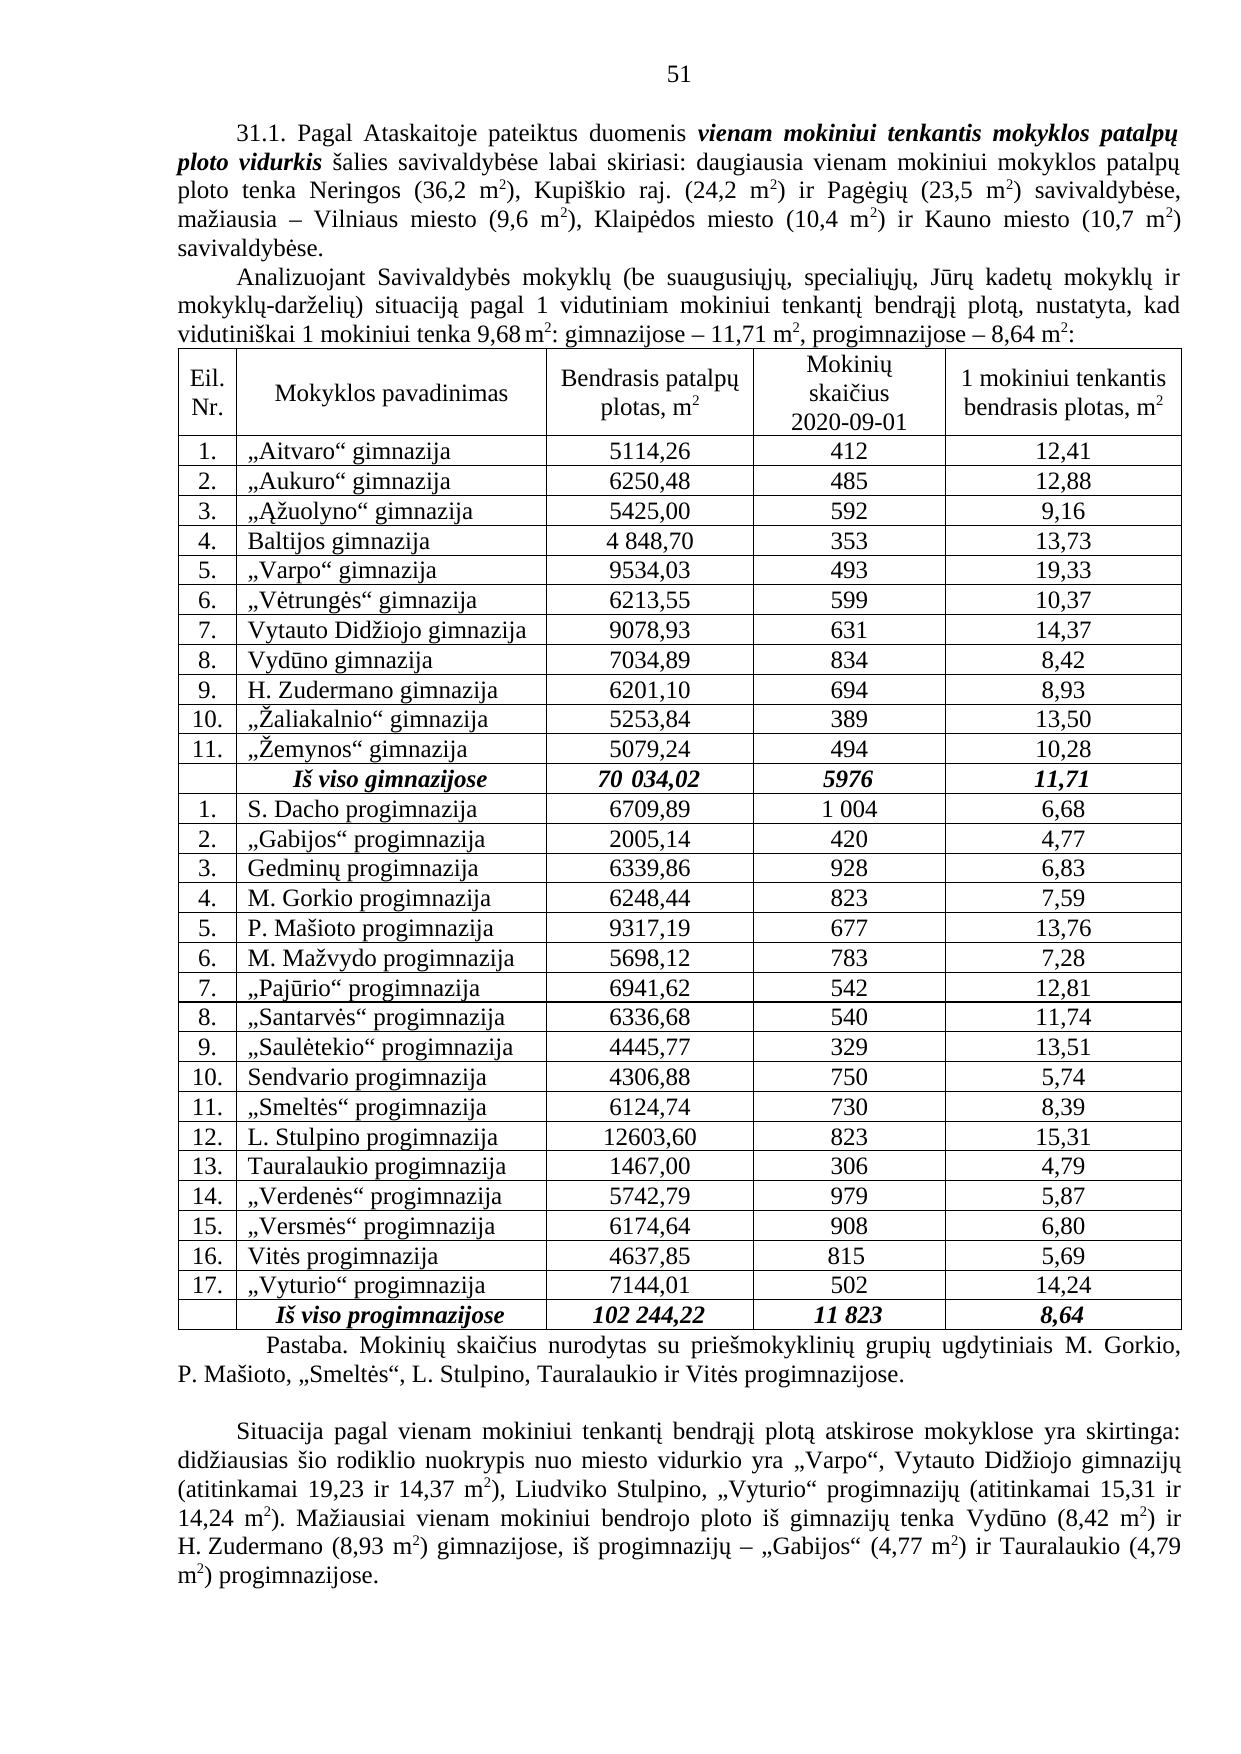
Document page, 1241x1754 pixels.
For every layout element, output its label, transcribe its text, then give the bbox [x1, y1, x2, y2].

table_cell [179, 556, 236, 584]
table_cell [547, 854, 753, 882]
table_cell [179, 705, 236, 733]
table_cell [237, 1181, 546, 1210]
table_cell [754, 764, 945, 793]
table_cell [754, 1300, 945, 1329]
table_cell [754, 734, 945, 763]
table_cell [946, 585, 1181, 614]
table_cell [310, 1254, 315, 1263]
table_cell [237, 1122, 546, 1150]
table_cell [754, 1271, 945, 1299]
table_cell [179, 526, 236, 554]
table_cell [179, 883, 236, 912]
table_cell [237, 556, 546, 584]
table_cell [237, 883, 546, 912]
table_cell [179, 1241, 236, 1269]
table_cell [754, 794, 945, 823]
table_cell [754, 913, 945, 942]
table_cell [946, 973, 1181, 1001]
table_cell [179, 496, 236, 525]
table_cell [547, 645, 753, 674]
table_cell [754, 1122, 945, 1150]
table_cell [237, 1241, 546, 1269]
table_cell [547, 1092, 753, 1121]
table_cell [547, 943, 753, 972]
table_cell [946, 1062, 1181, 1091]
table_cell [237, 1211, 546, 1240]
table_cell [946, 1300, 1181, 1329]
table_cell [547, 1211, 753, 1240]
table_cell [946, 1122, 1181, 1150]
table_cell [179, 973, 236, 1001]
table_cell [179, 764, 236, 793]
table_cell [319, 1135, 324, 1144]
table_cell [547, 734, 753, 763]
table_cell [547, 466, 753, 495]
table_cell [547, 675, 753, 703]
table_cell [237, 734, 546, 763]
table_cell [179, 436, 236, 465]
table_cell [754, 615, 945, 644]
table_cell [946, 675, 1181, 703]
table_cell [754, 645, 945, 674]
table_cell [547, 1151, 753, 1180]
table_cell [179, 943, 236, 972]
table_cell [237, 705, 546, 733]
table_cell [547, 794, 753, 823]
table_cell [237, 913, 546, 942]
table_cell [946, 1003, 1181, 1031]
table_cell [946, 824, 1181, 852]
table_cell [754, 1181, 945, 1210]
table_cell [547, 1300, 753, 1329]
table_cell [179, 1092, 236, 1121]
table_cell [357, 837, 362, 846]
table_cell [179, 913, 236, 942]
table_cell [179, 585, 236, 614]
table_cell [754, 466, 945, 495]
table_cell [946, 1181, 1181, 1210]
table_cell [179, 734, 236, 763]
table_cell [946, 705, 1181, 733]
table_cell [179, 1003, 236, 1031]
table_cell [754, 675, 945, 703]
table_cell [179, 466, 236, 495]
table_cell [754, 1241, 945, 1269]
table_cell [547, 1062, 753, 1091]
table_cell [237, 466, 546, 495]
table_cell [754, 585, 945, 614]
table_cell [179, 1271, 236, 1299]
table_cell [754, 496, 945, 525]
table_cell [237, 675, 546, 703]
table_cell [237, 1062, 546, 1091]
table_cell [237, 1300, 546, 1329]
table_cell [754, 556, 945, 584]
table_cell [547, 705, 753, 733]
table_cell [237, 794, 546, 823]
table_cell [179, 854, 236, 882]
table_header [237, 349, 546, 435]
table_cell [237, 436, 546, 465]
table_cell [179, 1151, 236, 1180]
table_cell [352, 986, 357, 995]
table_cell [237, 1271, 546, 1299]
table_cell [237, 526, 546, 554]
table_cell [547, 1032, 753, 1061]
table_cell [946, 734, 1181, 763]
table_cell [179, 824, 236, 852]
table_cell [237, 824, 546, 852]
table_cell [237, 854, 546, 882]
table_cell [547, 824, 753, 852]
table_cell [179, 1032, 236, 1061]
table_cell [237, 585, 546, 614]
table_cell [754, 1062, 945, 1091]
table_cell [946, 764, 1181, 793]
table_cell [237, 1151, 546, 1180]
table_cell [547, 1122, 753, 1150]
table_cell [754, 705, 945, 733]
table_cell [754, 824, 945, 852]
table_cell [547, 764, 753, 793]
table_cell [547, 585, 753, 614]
text 31.1. Pagal Ataskaitoje pateiktus duomenis vienam mokiniui tenkantis mokyklos patalpų ploto vidurkis šalies savivaldybėse labai skiriasi: daugiausia vienam mokiniui mokyklos patalpų ploto tenka Neringos (36,2 m2), Kupiškio raj. (24,2 m2) ir Pagėgių (23,5 m2) savivaldybėse, mažiausia – Vilniaus miesto (9,6 m2), Klaipėdos miesto (10,4 m2) ir Kauno miesto (10,7 m2) savivaldybėse. [177, 118, 1181, 262]
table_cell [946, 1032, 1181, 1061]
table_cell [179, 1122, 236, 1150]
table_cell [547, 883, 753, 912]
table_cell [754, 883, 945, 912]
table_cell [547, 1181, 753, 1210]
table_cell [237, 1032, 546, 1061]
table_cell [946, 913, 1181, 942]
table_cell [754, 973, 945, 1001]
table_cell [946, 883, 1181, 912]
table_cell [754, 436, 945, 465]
text Pastaba. Mokinių skaičius nurodytas su priešmokyklinių grupių ugdytiniais M. Gorkio, P. Mašioto, „Smeltės“, L. Stulpino, Tauralaukio ir Vitės progimnazijose. [177, 1330, 1181, 1388]
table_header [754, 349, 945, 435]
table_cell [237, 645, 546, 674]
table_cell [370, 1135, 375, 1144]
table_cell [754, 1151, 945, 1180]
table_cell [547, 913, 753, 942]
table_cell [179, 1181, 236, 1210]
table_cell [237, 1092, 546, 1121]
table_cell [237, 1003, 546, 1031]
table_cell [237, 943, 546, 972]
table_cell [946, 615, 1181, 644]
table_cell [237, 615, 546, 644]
text Analizuojant Savivaldybės mokyklų (be suaugusiųjų, specialiųjų, Jūrų kadetų mokyklų ir mokyklų-darželių) situaciją pagal 1 vidutiniam mokiniui tenkantį bendrąjį plotą, nustatyta, kad vidutiniškai 1 mokiniui tenka 9,68 m2: gimnazijose – 11,71 m2, progimnazijose – 8,64 m2: [177, 262, 1181, 348]
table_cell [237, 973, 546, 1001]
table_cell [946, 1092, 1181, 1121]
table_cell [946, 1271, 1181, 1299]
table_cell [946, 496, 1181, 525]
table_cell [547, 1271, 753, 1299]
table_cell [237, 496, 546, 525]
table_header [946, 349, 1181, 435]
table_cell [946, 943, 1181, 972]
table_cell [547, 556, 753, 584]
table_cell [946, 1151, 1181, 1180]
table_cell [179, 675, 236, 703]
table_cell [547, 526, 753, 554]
text Situacija pagal vienam mokiniui tenkantį bendrąjį plotą atskirose mokyklose yra skirtinga: didžiausias šio rodiklio nuokrypis nuo miesto vidurkio yra „Varpo“, Vytauto Didžiojo gimnazijų (atitinkamai 19,23 ir 14,37 m2), Liudviko Stulpino, „Vyturio“ progimnazijų (atitinkamai 15,31 ir 14,24 m2). Mažiausiai vienam mokiniui bendrojo ploto iš gimnazijų tenka Vydūno (8,42 m2) ir H. Zudermano (8,93 m2) gimnazijose, iš progimnazijų – „Gabijos“ (4,77 m2) ir Tauralaukio (4,79 m2) progimnazijose. [177, 1416, 1181, 1589]
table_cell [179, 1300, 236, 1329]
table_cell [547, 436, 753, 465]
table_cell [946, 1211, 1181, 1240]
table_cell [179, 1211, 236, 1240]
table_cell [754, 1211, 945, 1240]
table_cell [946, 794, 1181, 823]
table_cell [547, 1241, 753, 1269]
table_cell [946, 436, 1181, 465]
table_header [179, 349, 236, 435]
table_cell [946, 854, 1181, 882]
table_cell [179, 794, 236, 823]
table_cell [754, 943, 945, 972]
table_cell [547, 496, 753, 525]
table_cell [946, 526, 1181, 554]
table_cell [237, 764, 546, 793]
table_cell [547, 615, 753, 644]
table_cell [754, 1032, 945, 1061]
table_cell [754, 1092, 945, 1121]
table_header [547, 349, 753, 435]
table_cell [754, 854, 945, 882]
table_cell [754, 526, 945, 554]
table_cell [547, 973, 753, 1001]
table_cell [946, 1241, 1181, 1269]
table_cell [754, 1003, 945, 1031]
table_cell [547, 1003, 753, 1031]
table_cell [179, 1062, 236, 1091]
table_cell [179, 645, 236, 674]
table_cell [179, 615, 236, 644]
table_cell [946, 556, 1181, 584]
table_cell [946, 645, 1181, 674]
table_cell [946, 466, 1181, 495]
